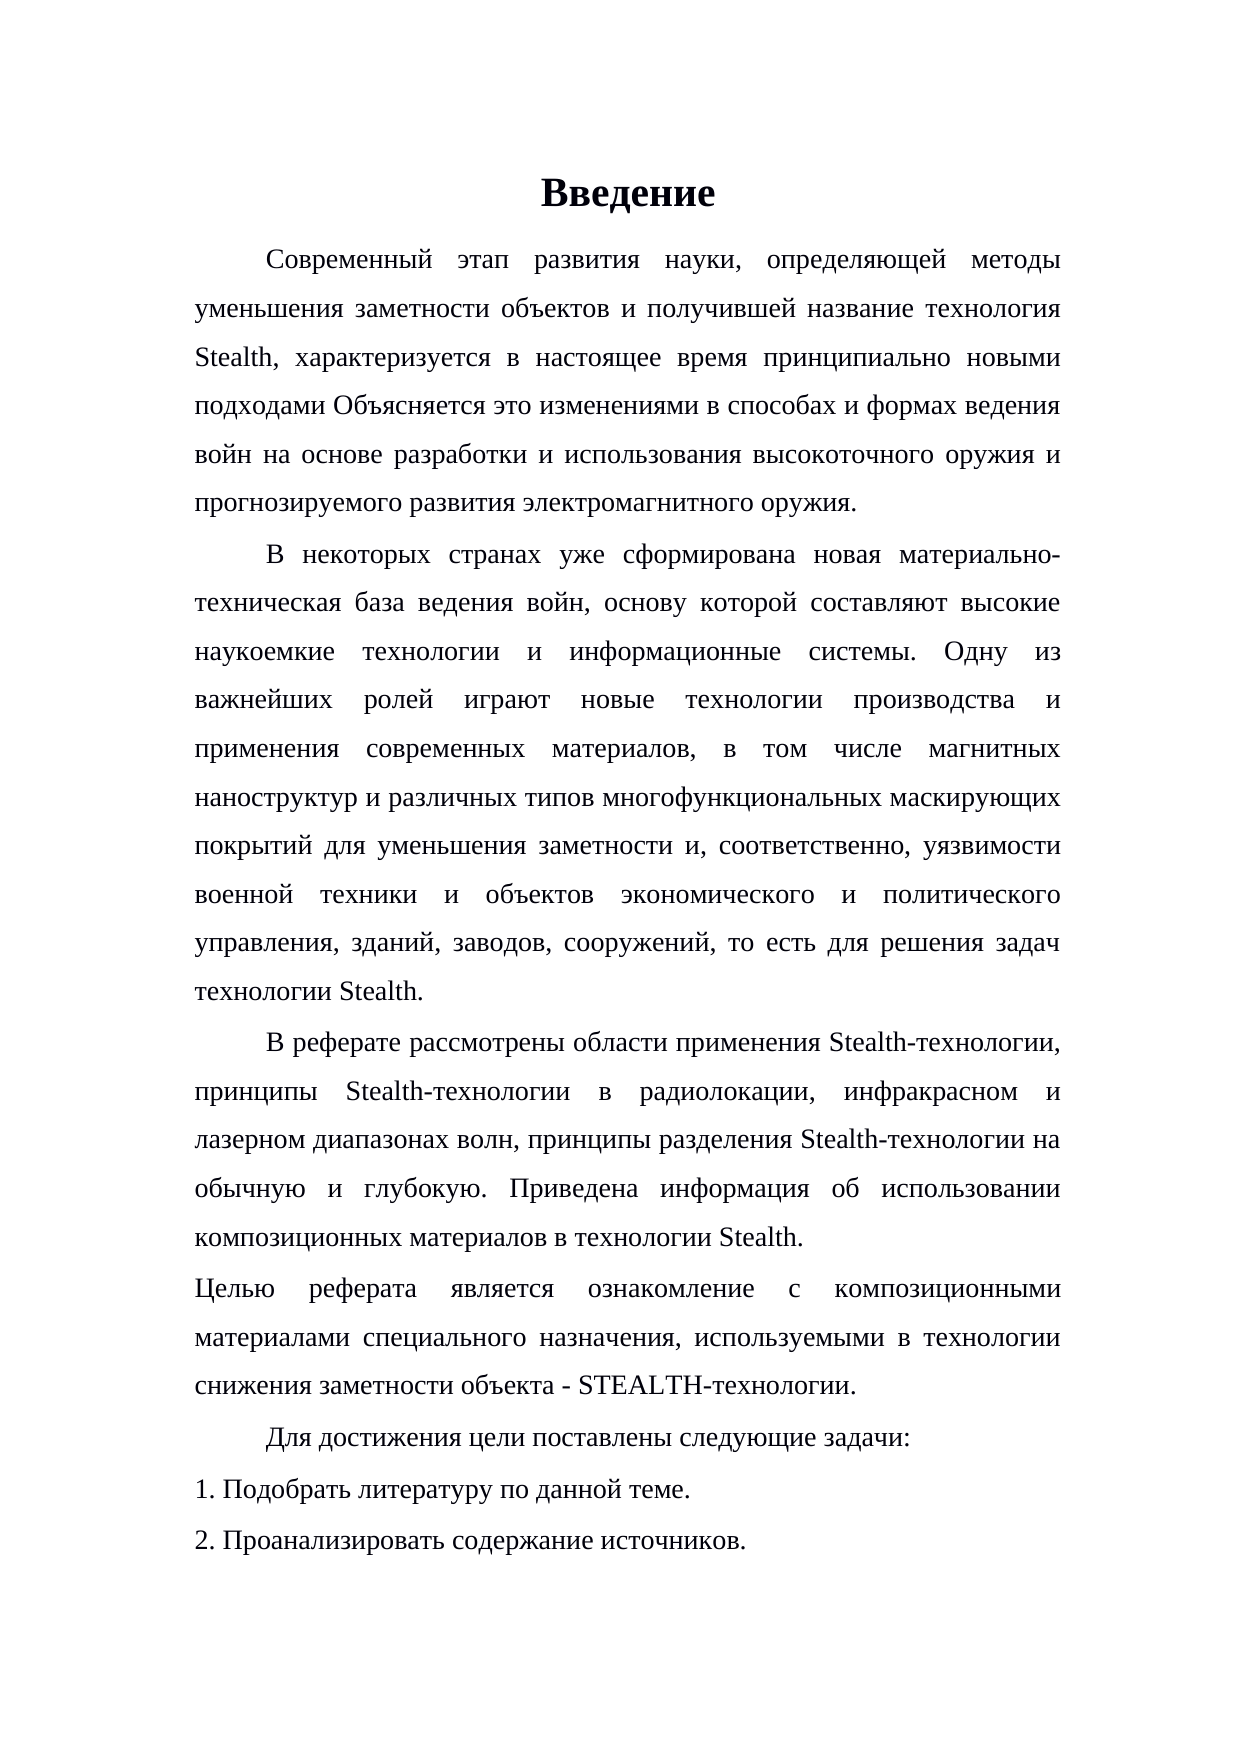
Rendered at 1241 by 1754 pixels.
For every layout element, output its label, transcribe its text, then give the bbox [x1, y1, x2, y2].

text Введение [194, 167, 1062, 215]
text В некоторых странах уже сформирована новая материально-техническая база ведения войн, основу которой составляют высокие наукоемкие технологии и информационные системы. Одну из важнейших ролей играют новые технологии производства и применения современных материалов, в том числе магнитных наноструктур и различных типов многофункциональных маскирующих покрытий для уменьшения заметности и, соответственно, уязвимости военной техники и объектов экономического и политического управления, зданий, заводов, сооружений, то есть для решения задач технологии Stealth. [194, 537, 1062, 1006]
text Целью реферата является ознакомление с композиционными материалами специального назначения, используемыми в технологии снижения заметности объекта - STEALTH-технологии. [194, 1271, 1062, 1401]
text Современный этап развития науки, определяющей методы уменьшения заметности объектов и получившей название технология Stealth, характеризуется в настоящее время принципиально новыми подходами Объясняется это изменениями в способах и формах ведения войн на основе разработки и использования высокоточного оружия и прогнозируемого развития электромагнитного оружия. [194, 242, 1062, 518]
text Для достижения цели поставлены следующие задачи: [194, 1420, 1062, 1452]
text В реферате рассмотрены области применения Stealth-технологии, принципы Stealth-технологии в радиолокации, инфракрасном и лазерном диапазонах волн, принципы разделения Stealth-технологии на обычную и глубокую. Приведена информация об использовании композиционных материалов в технологии Stealth. [194, 1025, 1062, 1252]
text 1. Подобрать литературу по данной теме. [194, 1472, 1062, 1504]
text 2. Проанализировать содержание источников. [194, 1523, 1062, 1556]
